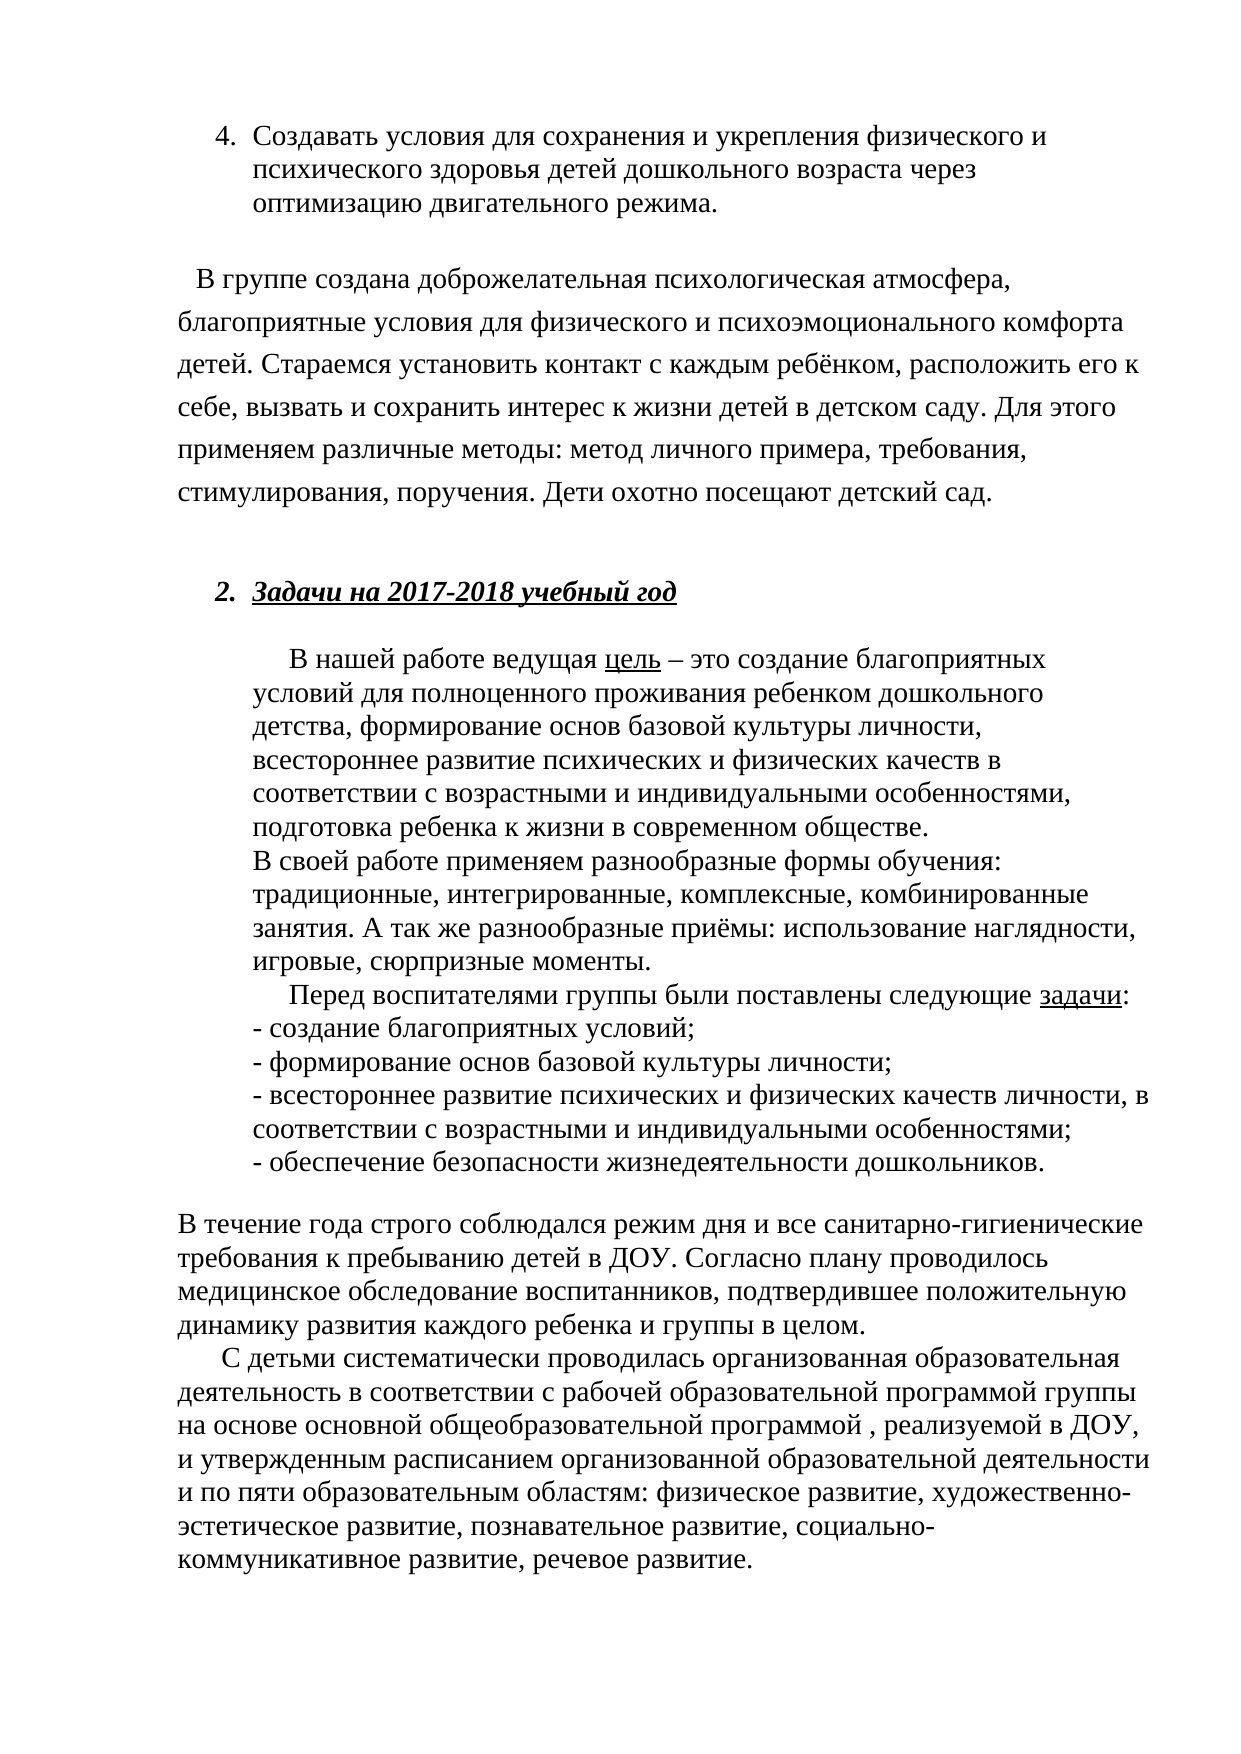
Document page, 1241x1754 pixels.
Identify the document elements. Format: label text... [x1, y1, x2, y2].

list В нашей работе ведущая цель – это создание благоприятных условий для полноценного проживания ребенком дошкольного детства, формирование основ базовой культуры личности, всестороннее развитие психических и физических качеств в соответствии с возрастными и индивидуальными особенностями, подготовка ребенка к жизни в современном обществе. [252, 641, 1152, 843]
list Создавать условия для сохранения и укрепления физического и психического здоровья детей дошкольного возраста через оптимизацию двигательного режима. [215, 118, 1152, 219]
text В течение года строго соблюдался режим дня и все санитарно-гигиенические требования к пребыванию детей в ДОУ. Согласно плану проводилось медицинское обследование воспитанников, подтвердившее положительную динамику развития каждого ребенка и группы в целом. [177, 1206, 1152, 1340]
list - создание благоприятных условий; [252, 1010, 1152, 1044]
list - всестороннее развитие психических и физических качеств личности, в соответствии с возрастными и индивидуальными особенностями; [252, 1077, 1152, 1144]
text С детьми систематически проводилась организованная образовательная деятельность в соответствии с рабочей образовательной программой группы на основе основной общеобразовательной программой , реализуемой в ДОУ, и утвержденным расписанием организованной образовательной деятельности и по пяти образовательным областям: физическое развитие, художественно-эстетическое развитие, познавательное развитие, социально-коммуникативное развитие, речевое развитие. [177, 1340, 1152, 1575]
list В своей работе применяем разнообразные формы обучения: традиционные, интегрированные, комплексные, комбинированные занятия. А так же разнообразные приёмы: использование наглядности, игровые, сюрпризные моменты. [252, 843, 1152, 977]
text В группе создана доброжелательная психологическая атмосфера, благоприятные условия для физического и психоэмоционального комфорта детей. Стараемся установить контакт с каждым ребёнком, расположить его к себе, вызвать и сохранить интерес к жизни детей в детском саду. Для этого применяем различные методы: метод личного примера, требования, стимулирования, поручения. Дети охотно посещают детский сад. [177, 252, 1152, 507]
list Перед воспитателями группы были поставлены следующие задачи: [252, 977, 1152, 1010]
list Задачи на 2017-2018 учебный год [215, 574, 1152, 608]
list - формирование основ базовой культуры личности; [252, 1044, 1152, 1077]
list - обеспечение безопасности жизнедеятельности дошкольников. [252, 1144, 1152, 1178]
